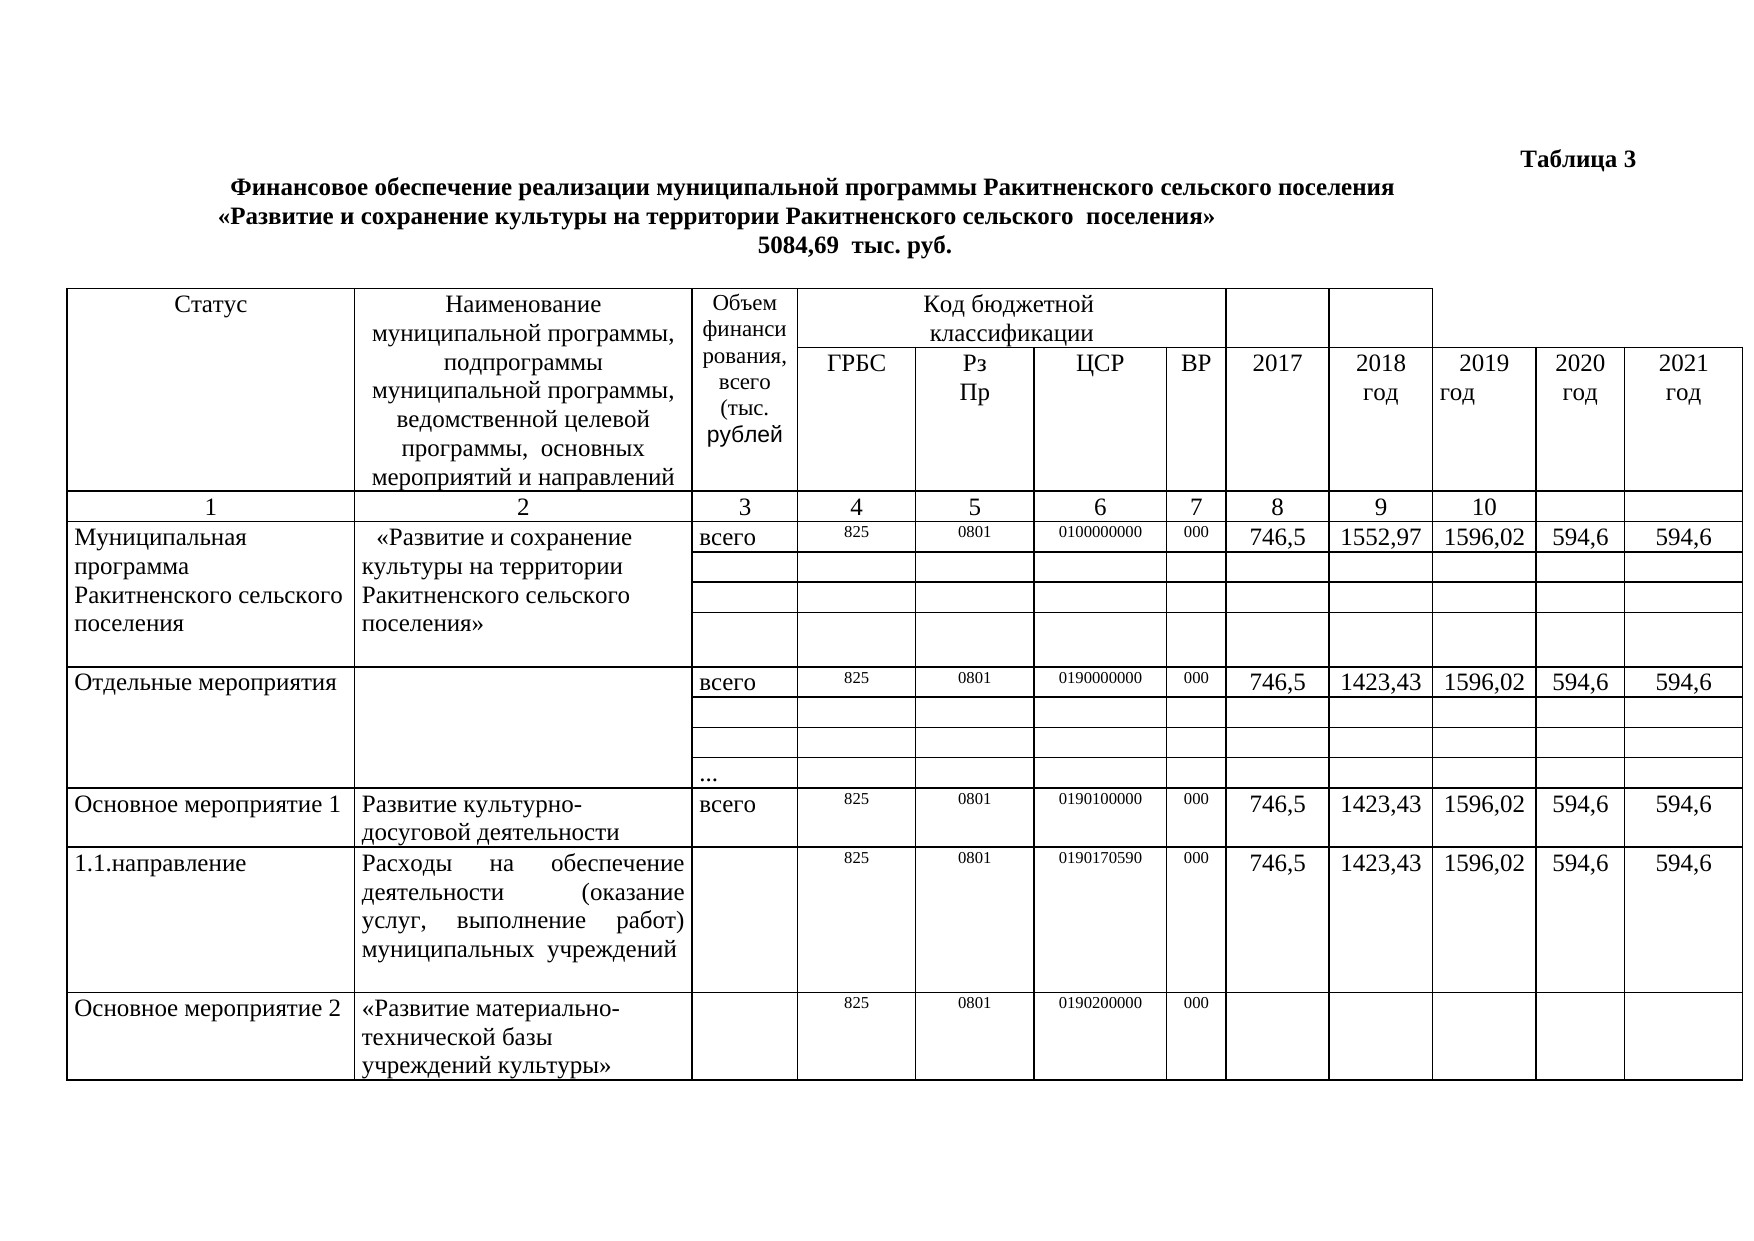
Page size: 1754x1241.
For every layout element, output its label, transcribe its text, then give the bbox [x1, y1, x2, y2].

table_cell 8 [1227, 492, 1328, 521]
table_cell Основное мероприятие 1 [68, 789, 354, 846]
table_cell 000 [1167, 522, 1225, 551]
table_cell 746,5 [1227, 848, 1328, 992]
table_cell 1552,97 [1330, 522, 1432, 551]
table_cell 1596,02 [1433, 789, 1535, 846]
table_cell [693, 698, 797, 727]
table_cell [1167, 728, 1225, 757]
table_header [1330, 289, 1432, 347]
table_cell [693, 583, 797, 612]
table_cell 0190200000 [1035, 993, 1166, 1079]
table_cell [1227, 728, 1328, 757]
table_cell 825 [798, 848, 915, 992]
table_cell [1433, 758, 1535, 787]
table_cell [1537, 583, 1624, 612]
table_cell 0190000000 [1035, 668, 1166, 696]
table_cell 746,5 [1227, 522, 1328, 551]
table_cell [1625, 492, 1742, 521]
table_cell [1167, 758, 1225, 787]
table_cell Развитие культурно-досуговой деятельности [355, 789, 691, 846]
table_cell 2019 год [1433, 348, 1535, 490]
table_cell [355, 668, 691, 787]
table_cell 825 [798, 789, 915, 846]
table_cell [916, 583, 1033, 612]
table_cell 594,6 [1537, 522, 1624, 551]
table_cell [693, 553, 797, 581]
table_cell [1537, 553, 1624, 581]
table_cell [1330, 613, 1432, 666]
table_cell 000 [1167, 789, 1225, 846]
table_cell [1227, 698, 1328, 727]
table_cell [693, 613, 797, 666]
table_cell 1596,02 [1433, 522, 1535, 551]
table_cell Муниципальная программа Ракитненского сельского поселения [68, 522, 354, 666]
table_cell [1167, 613, 1225, 666]
table_cell 825 [798, 993, 915, 1079]
table_cell 4 [798, 492, 915, 521]
table_cell 594,6 [1625, 848, 1742, 992]
table_cell 5 [916, 492, 1033, 521]
table_cell 0801 [916, 789, 1033, 846]
table_cell [1537, 758, 1624, 787]
table_cell [1035, 758, 1166, 787]
table_cell 825 [798, 522, 915, 551]
table_cell [798, 728, 915, 757]
table_cell 2 [355, 492, 691, 521]
table_cell 594,6 [1537, 848, 1624, 992]
table_cell 594,6 [1625, 668, 1742, 696]
table_cell [1625, 583, 1742, 612]
table_cell 6 [1035, 492, 1166, 521]
text Таблица 3 [55, 144, 1636, 172]
table_cell [1625, 698, 1742, 727]
table_cell 2021 год [1625, 348, 1742, 490]
table_cell 2018 год [1330, 348, 1432, 490]
table_cell [1625, 758, 1742, 787]
table_cell всего [693, 668, 797, 696]
table_cell 3 [693, 492, 797, 521]
table_cell 2017 [1227, 348, 1328, 490]
table_cell [916, 698, 1033, 727]
table_cell [1537, 993, 1624, 1079]
table_cell всего [693, 789, 797, 846]
table_header Наименование муниципальной программы, подпрограммы муниципальной программы, ведомственной целевой программы, основных мероприятий и направлений [355, 289, 691, 490]
table_cell 1.1.направление [68, 848, 354, 992]
table_cell [1035, 583, 1166, 612]
table_cell 0190170590 [1035, 848, 1166, 992]
table_cell [1330, 993, 1432, 1079]
table_cell [1227, 583, 1328, 612]
table_cell [1167, 553, 1225, 581]
table_cell 1423,43 [1330, 668, 1432, 696]
table_cell [1537, 492, 1624, 521]
text «Развитие и сохранение культуры на территории Ракитненского сельского поселения» [74, 201, 1636, 230]
table_cell [1625, 553, 1742, 581]
table_cell [1035, 728, 1166, 757]
table_cell [916, 553, 1033, 581]
table_cell [916, 758, 1033, 787]
table_header Код бюджетной классификации [798, 289, 1225, 347]
table_cell [1035, 613, 1166, 666]
table_cell 1423,43 [1330, 789, 1432, 846]
table_cell ГРБС [798, 348, 915, 490]
table_cell Отдельные мероприятия [68, 668, 354, 787]
table_header [1227, 289, 1328, 347]
table_cell Рз Пр [916, 348, 1033, 490]
table_cell 594,6 [1537, 668, 1624, 696]
table_cell [1167, 583, 1225, 612]
table_header Объем финансирования, всего (тыс. рублей [693, 289, 797, 490]
table_cell [1227, 553, 1328, 581]
table_cell 825 [798, 668, 915, 696]
text 5084,69 тыс. руб. [74, 230, 1636, 259]
table_cell [916, 613, 1033, 666]
table_cell ... [693, 758, 797, 787]
table_cell [798, 698, 915, 727]
table_cell [1330, 698, 1432, 727]
table_cell 0801 [916, 993, 1033, 1079]
table_cell [1625, 613, 1742, 666]
table_cell [1167, 698, 1225, 727]
table_cell 594,6 [1625, 522, 1742, 551]
table_cell [693, 728, 797, 757]
table_header Статус [68, 289, 354, 490]
table_cell [1433, 553, 1535, 581]
table_cell 000 [1167, 668, 1225, 696]
table_cell [1433, 698, 1535, 727]
table_cell [916, 728, 1033, 757]
table_cell Расходы на обеспечение деятельности (оказание услуг, выполнение работ) муниципальных учреждений [355, 848, 691, 992]
table_cell 0801 [916, 668, 1033, 696]
table_cell 0190100000 [1035, 789, 1166, 846]
table_cell [1625, 993, 1742, 1079]
table_cell 1596,02 [1433, 848, 1535, 992]
table_cell [1330, 583, 1432, 612]
table_cell [1330, 728, 1432, 757]
table_cell [1227, 613, 1328, 666]
table_cell 0801 [916, 848, 1033, 992]
table_cell [693, 848, 797, 992]
table_cell 0801 [916, 522, 1033, 551]
table_cell 746,5 [1227, 668, 1328, 696]
table_cell 7 [1167, 492, 1225, 521]
table_cell всего [693, 522, 797, 551]
table_cell [1537, 613, 1624, 666]
table_cell ЦСР [1035, 348, 1166, 490]
table_cell [1330, 758, 1432, 787]
table_cell [1433, 993, 1535, 1079]
table_cell [1433, 728, 1535, 757]
table_cell 1423,43 [1330, 848, 1432, 992]
table_cell 0100000000 [1035, 522, 1166, 551]
table_cell 1 [68, 492, 354, 521]
table_cell 594,6 [1537, 789, 1624, 846]
table_cell [1330, 553, 1432, 581]
table_cell [798, 553, 915, 581]
table_cell [1227, 758, 1328, 787]
table_cell 594,6 [1625, 789, 1742, 846]
table_cell 2020 год [1537, 348, 1624, 490]
table_cell [1625, 728, 1742, 757]
table_cell [1537, 728, 1624, 757]
table_cell [1537, 698, 1624, 727]
table_cell 10 [1433, 492, 1535, 521]
table_cell [1227, 993, 1328, 1079]
table_cell 9 [1330, 492, 1432, 521]
table_cell 746,5 [1227, 789, 1328, 846]
table_cell «Развитие материально-технической базы учреждений культуры» [355, 993, 691, 1079]
table_cell [798, 583, 915, 612]
table_cell Основное мероприятие 2 [68, 993, 354, 1079]
table_cell [1035, 698, 1166, 727]
table_cell 000 [1167, 993, 1225, 1079]
table_cell ВР [1167, 348, 1225, 490]
table_cell 000 [1167, 848, 1225, 992]
table_cell [798, 613, 915, 666]
table_cell [1433, 583, 1535, 612]
table_cell 1596,02 [1433, 668, 1535, 696]
table_cell [798, 758, 915, 787]
table_cell [1433, 613, 1535, 666]
table_cell «Развитие и сохранение культуры на территории Ракитненского сельского поселения» [355, 522, 691, 666]
table_cell [1035, 553, 1166, 581]
text Финансовое обеспечение реализации муниципальной программы Ракитненского сельского поселения [74, 172, 1636, 201]
table_cell [693, 993, 797, 1079]
